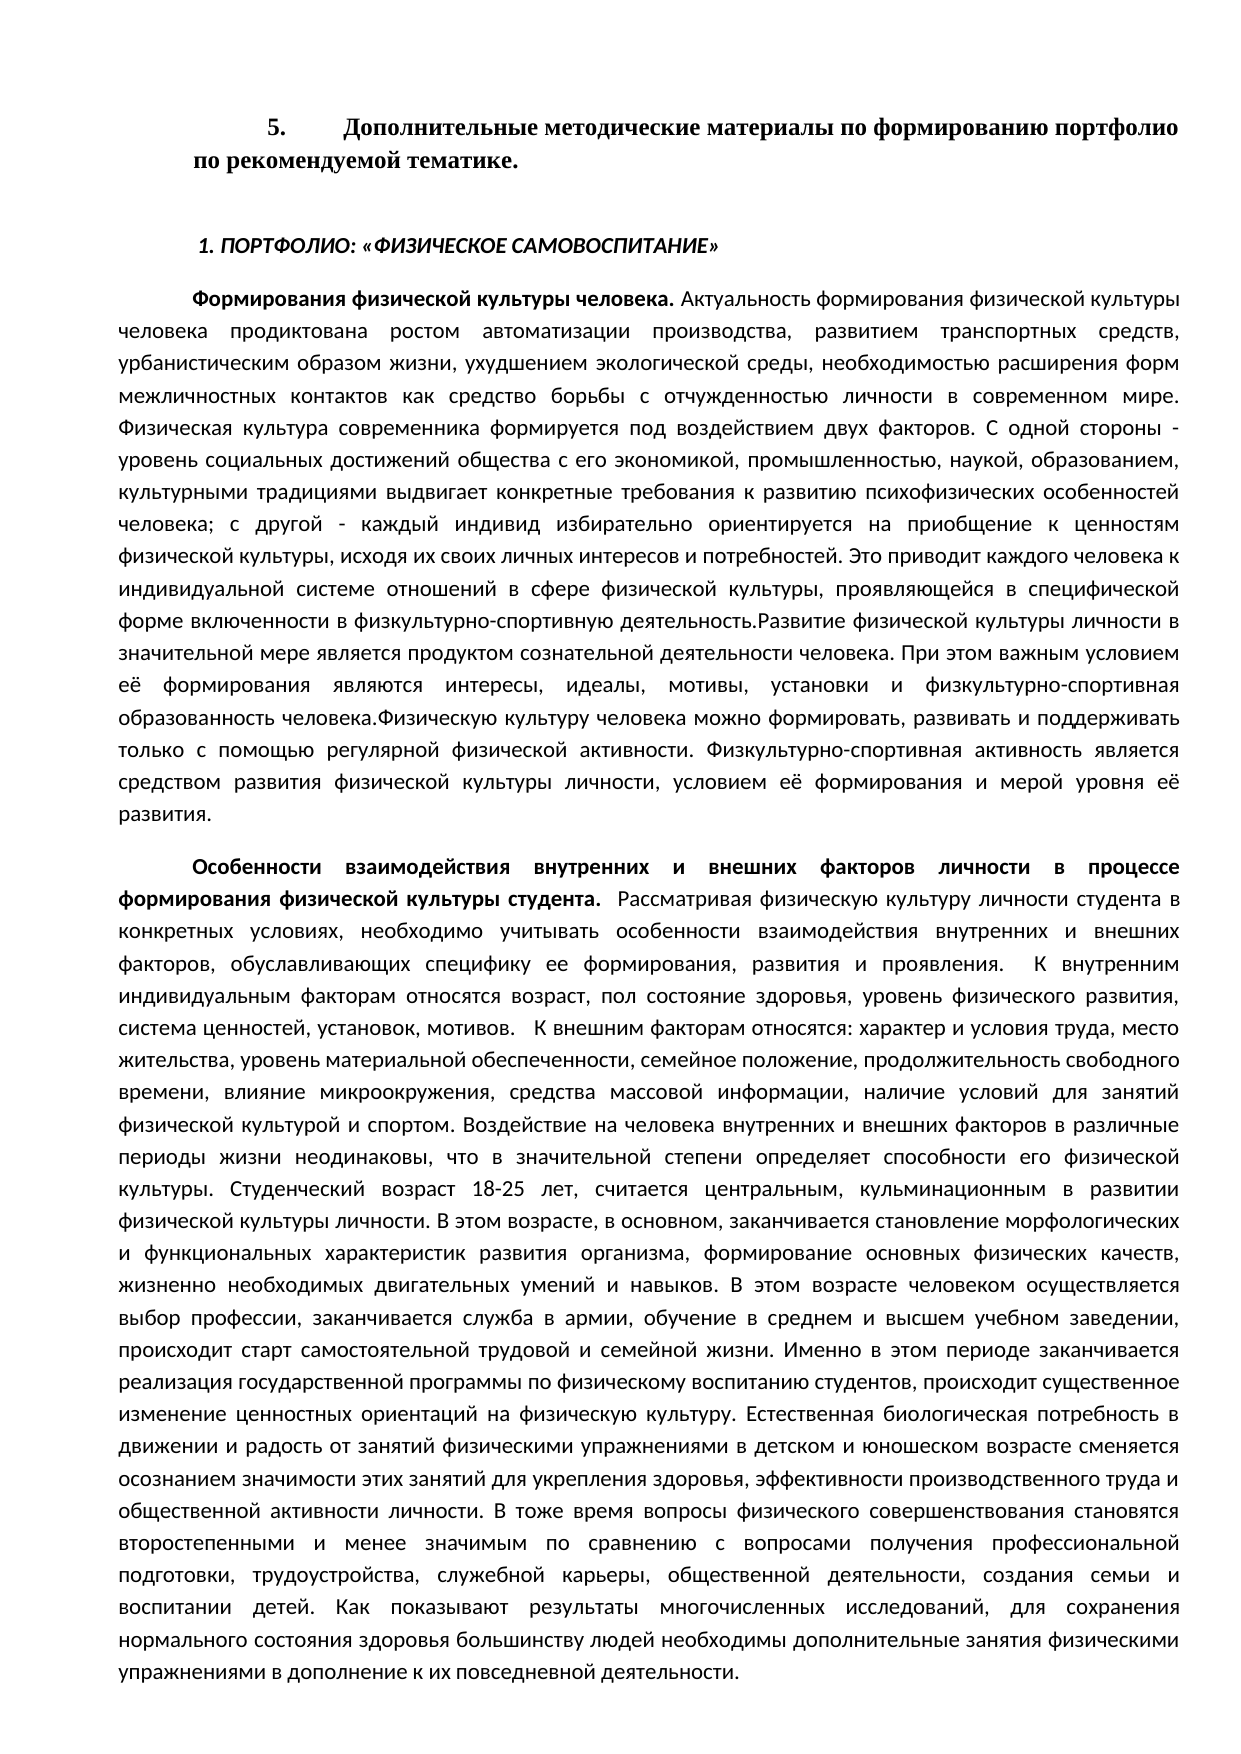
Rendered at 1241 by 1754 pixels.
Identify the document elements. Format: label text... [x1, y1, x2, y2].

text 1. ПОРТФОЛИО: «ФИЗИЧЕСКОЕ САМОВОСПИТАНИЕ» [118, 231, 1181, 259]
list Дополнительные методические материалы по формированию портфолио по рекомендуемой тематике. [193, 112, 1181, 174]
text Формирования физической культуры человека. Актуальность формирования физической культуры человека продиктована ростом автоматизации производства, развитием транспортных средств, урбанистическим образом жизни, ухудшением экологической среды, необходимостью расширения форм межличностных контактов как средство борьбы с отчужденностью личности в современном мире. Физическая культура современника формируется под воздействием двух факторов. С одной стороны - уровень социальных достижений общества с его экономикой, промышленностью, наукой, образованием, культурными традициями выдвигает конкретные требования к развитию психофизических особенностей человека; с другой - каждый индивид избирательно ориентируется на приобщение к ценностям физической культуры, исходя их своих личных интересов и потребностей. Это приводит каждого человека к индивидуальной системе отношений в сфере физической культуры, проявляющейся в специфической форме включенности в физкультурно-спортивную деятельность.Развитие физической культуры личности в значительной мере является продуктом сознательной деятельности человека. При этом важным условием её формирования являются интересы, идеалы, мотивы, установки и физкультурно-спортивная образованность человека.Физическую культуру человека можно формировать, развивать и поддерживать только с помощью регулярной физической активности. Физкультурно-спортивная активность является средством развития физической культуры личности, условием её формирования и мерой уровня её развития. [118, 284, 1181, 827]
text Особенности взаимодействия внутренних и внешних факторов личности в процессе формирования физической культуры студента. Рассматривая физическую культуру личности студента в конкретных условиях, необходимо учитывать особенности взаимодействия внутренних и внешних факторов, обуславливающих специфику ее формирования, развития и проявления. К внутренним индивидуальным факторам относятся возраст, пол состояние здоровья, уровень физического развития, система ценностей, установок, мотивов. К внешним факторам относятся: характер и условия труда, место жительства, уровень материальной обеспеченности, семейное положение, продолжительность свободного времени, влияние микроокружения, средства массовой информации, наличие условий для занятий физической культурой и спортом. Воздействие на человека внутренних и внешних факторов в различные периоды жизни неодинаковы, что в значительной степени определяет способности его физической культуры. Студенческий возраст 18-25 лет, считается центральным, кульминационным в развитии физической культуры личности. В этом возрасте, в основном, заканчивается становление морфологических и функциональных характеристик развития организма, формирование основных физических качеств, жизненно необходимых двигательных умений и навыков. В этом возрасте человеком осуществляется выбор профессии, заканчивается служба в армии, обучение в среднем и высшем учебном заведении, происходит старт самостоятельной трудовой и семейной жизни. Именно в этом периоде заканчивается реализация государственной программы по физическому воспитанию студентов, происходит существенное изменение ценностных ориентаций на физическую культуру. Естественная биологическая потребность в движении и радость от занятий физическими упражнениями в детском и юношеском возрасте сменяется осознанием значимости этих занятий для укрепления здоровья, эффективности производственного труда и общественной активности личности. В тоже время вопросы физического совершенствования становятся второстепенными и менее значимым по сравнению с вопросами получения профессиональной подготовки, трудоустройства, служебной карьеры, общественной деятельности, создания семьи и воспитании детей. Как показывают результаты многочисленных исследований, для сохранения нормального состояния здоровья большинству людей необходимы дополнительные занятия физическими упражнениями в дополнение к их повседневной деятельности. [118, 852, 1181, 1685]
